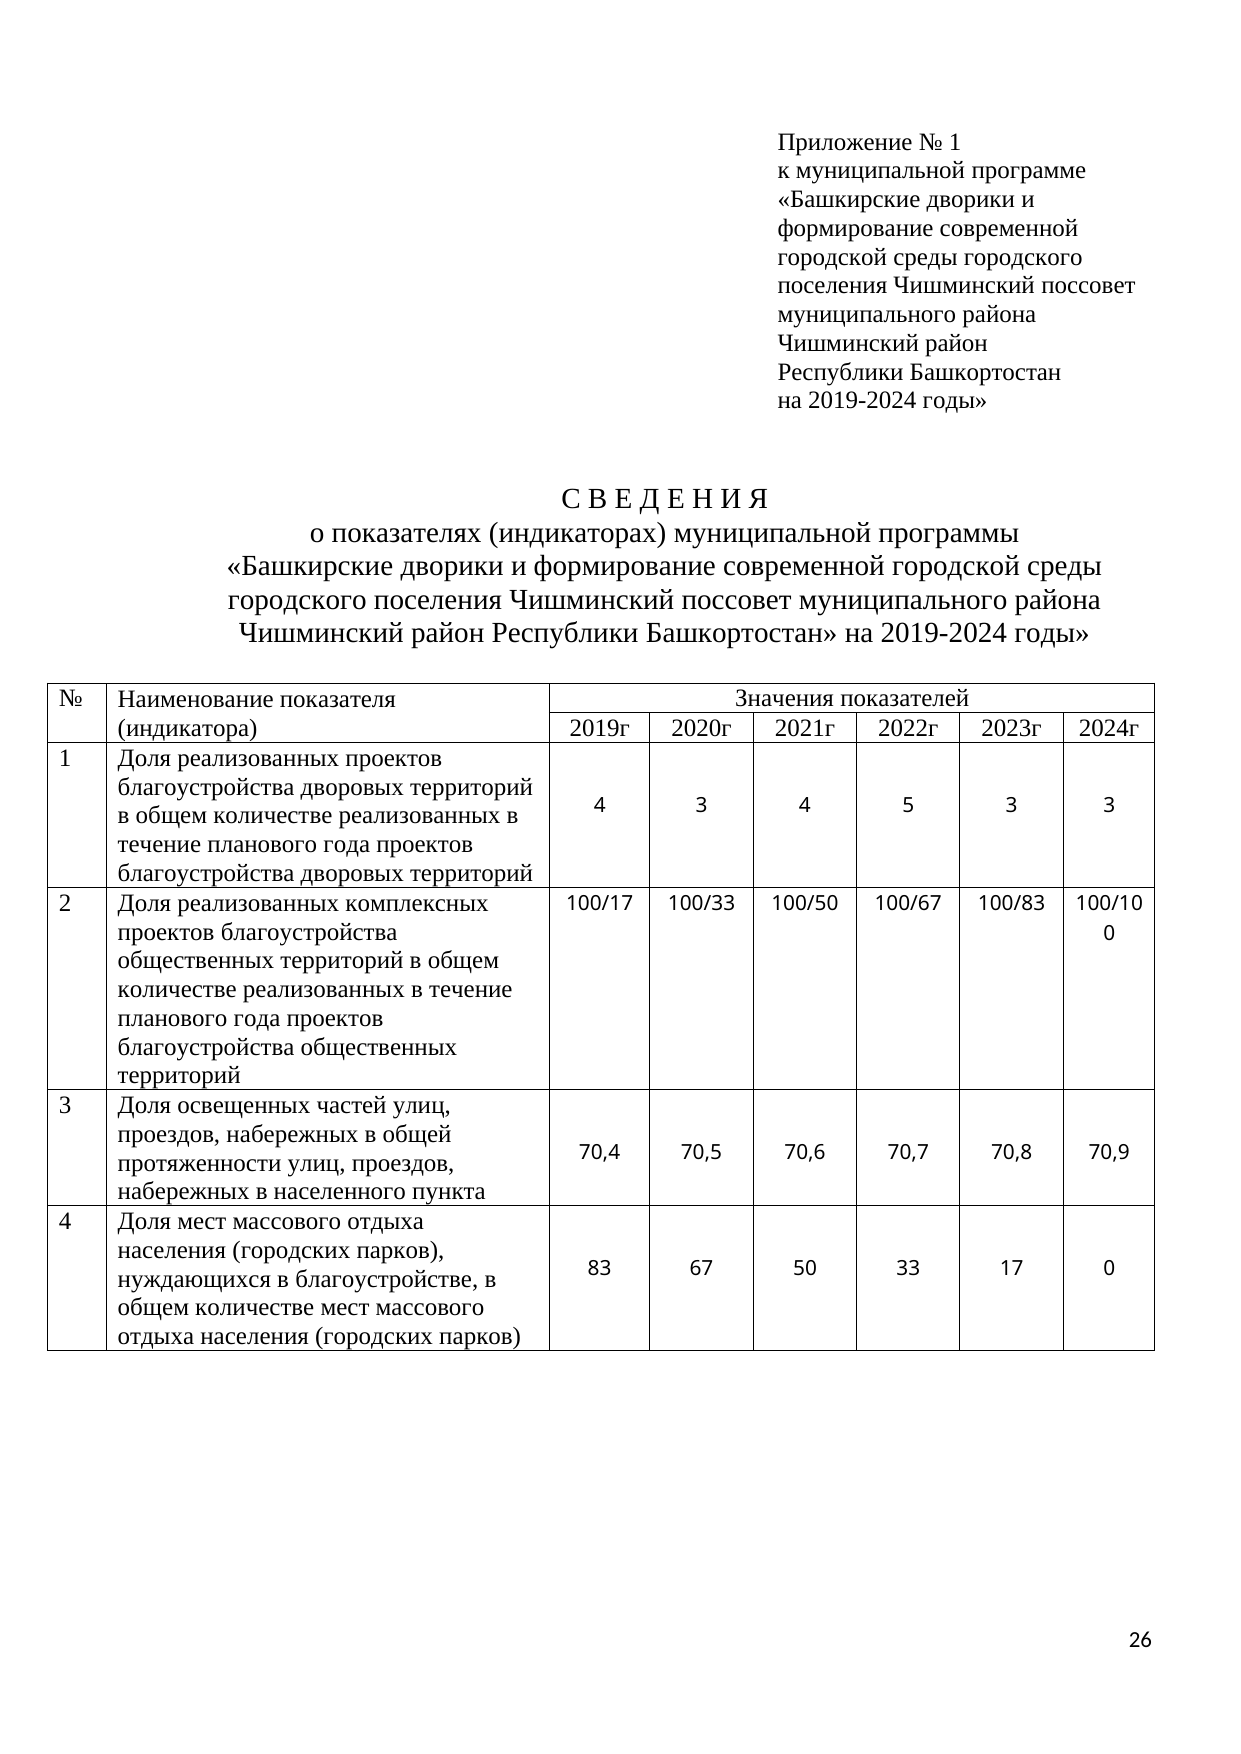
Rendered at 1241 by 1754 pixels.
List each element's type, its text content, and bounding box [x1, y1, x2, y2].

table_cell 3 [48, 1090, 106, 1205]
table_cell 67 [650, 1206, 753, 1350]
table_cell 4 [48, 1206, 106, 1350]
table_cell 100/50 [754, 888, 856, 1089]
text Республики Башкортостан [777, 357, 1152, 385]
text городской среды городского поселения Чишминский поссовет муниципального района Чишминский район [777, 242, 1152, 357]
table_cell 100/100 [1064, 888, 1154, 1089]
table_cell 50 [754, 1206, 856, 1350]
text «Башкирские дворики и формирование современной [777, 184, 1152, 242]
text С В Е Д Е Н И Я [177, 481, 1152, 515]
table_cell 100/67 [857, 888, 959, 1089]
table_cell 2024г [1064, 713, 1154, 742]
table_cell 0 [1064, 1206, 1154, 1350]
table_cell 33 [857, 1206, 959, 1350]
table_header Значения показателей [550, 684, 1154, 712]
table_cell 70,7 [857, 1090, 959, 1205]
table_cell 70,9 [1064, 1090, 1154, 1205]
table_cell 5 [857, 743, 959, 887]
table_cell 4 [550, 743, 649, 887]
text «Башкирские дворики и формирование современной городской среды городского поселения Чишминский поссовет муниципального района Чишминский район Республики Башкортостан» на 2019-2024 годы» [177, 548, 1152, 649]
text о показателях (индикаторах) муниципальной программы [177, 515, 1152, 548]
table_cell 2019г [550, 713, 649, 742]
table_cell 70,4 [550, 1090, 649, 1205]
table_cell 4 [754, 743, 856, 887]
table_cell 83 [550, 1206, 649, 1350]
table_cell Доля реализованных проектов благоустройства дворовых территорий в общем количестве реализованных в течение планового года проектов благоустройства дворовых территорий [107, 743, 549, 887]
table_cell 1 [48, 743, 106, 887]
table_cell 70,5 [650, 1090, 753, 1205]
table_cell 100/17 [550, 888, 649, 1089]
table_cell 100/33 [650, 888, 753, 1089]
table_cell 3 [1064, 743, 1154, 887]
table_cell 3 [960, 743, 1063, 887]
table_cell 17 [960, 1206, 1063, 1350]
table_cell Доля реализованных комплексных проектов благоустройства общественных территорий в общем количестве реализованных в течение планового года проектов благоустройства общественных территорий [107, 888, 549, 1089]
text Приложение № 1 [777, 127, 1152, 155]
table_cell 70,6 [754, 1090, 856, 1205]
text к муниципальной программе [777, 155, 1152, 184]
table_header Наименование показателя (индикатора) [107, 684, 549, 742]
text на 2019-2024 годы» [777, 385, 1152, 414]
table_cell 100/83 [960, 888, 1063, 1089]
table_cell 2023г [960, 713, 1063, 742]
table_cell 2020г [650, 713, 753, 742]
table_cell 70,8 [960, 1090, 1063, 1205]
table_cell 3 [650, 743, 753, 887]
table_header № [48, 684, 106, 742]
table_cell 2022г [857, 713, 959, 742]
table_cell Доля мест массового отдыха населения (городских парков), нуждающихся в благоустройстве, в общем количестве мест массового отдыха населения (городских парков) [107, 1206, 549, 1350]
table_cell Доля освещенных частей улиц, проездов, набережных в общей протяженности улиц, проездов, набережных в населенного пункта [107, 1090, 549, 1205]
table_cell 2021г [754, 713, 856, 742]
table_cell 2 [48, 888, 106, 1089]
